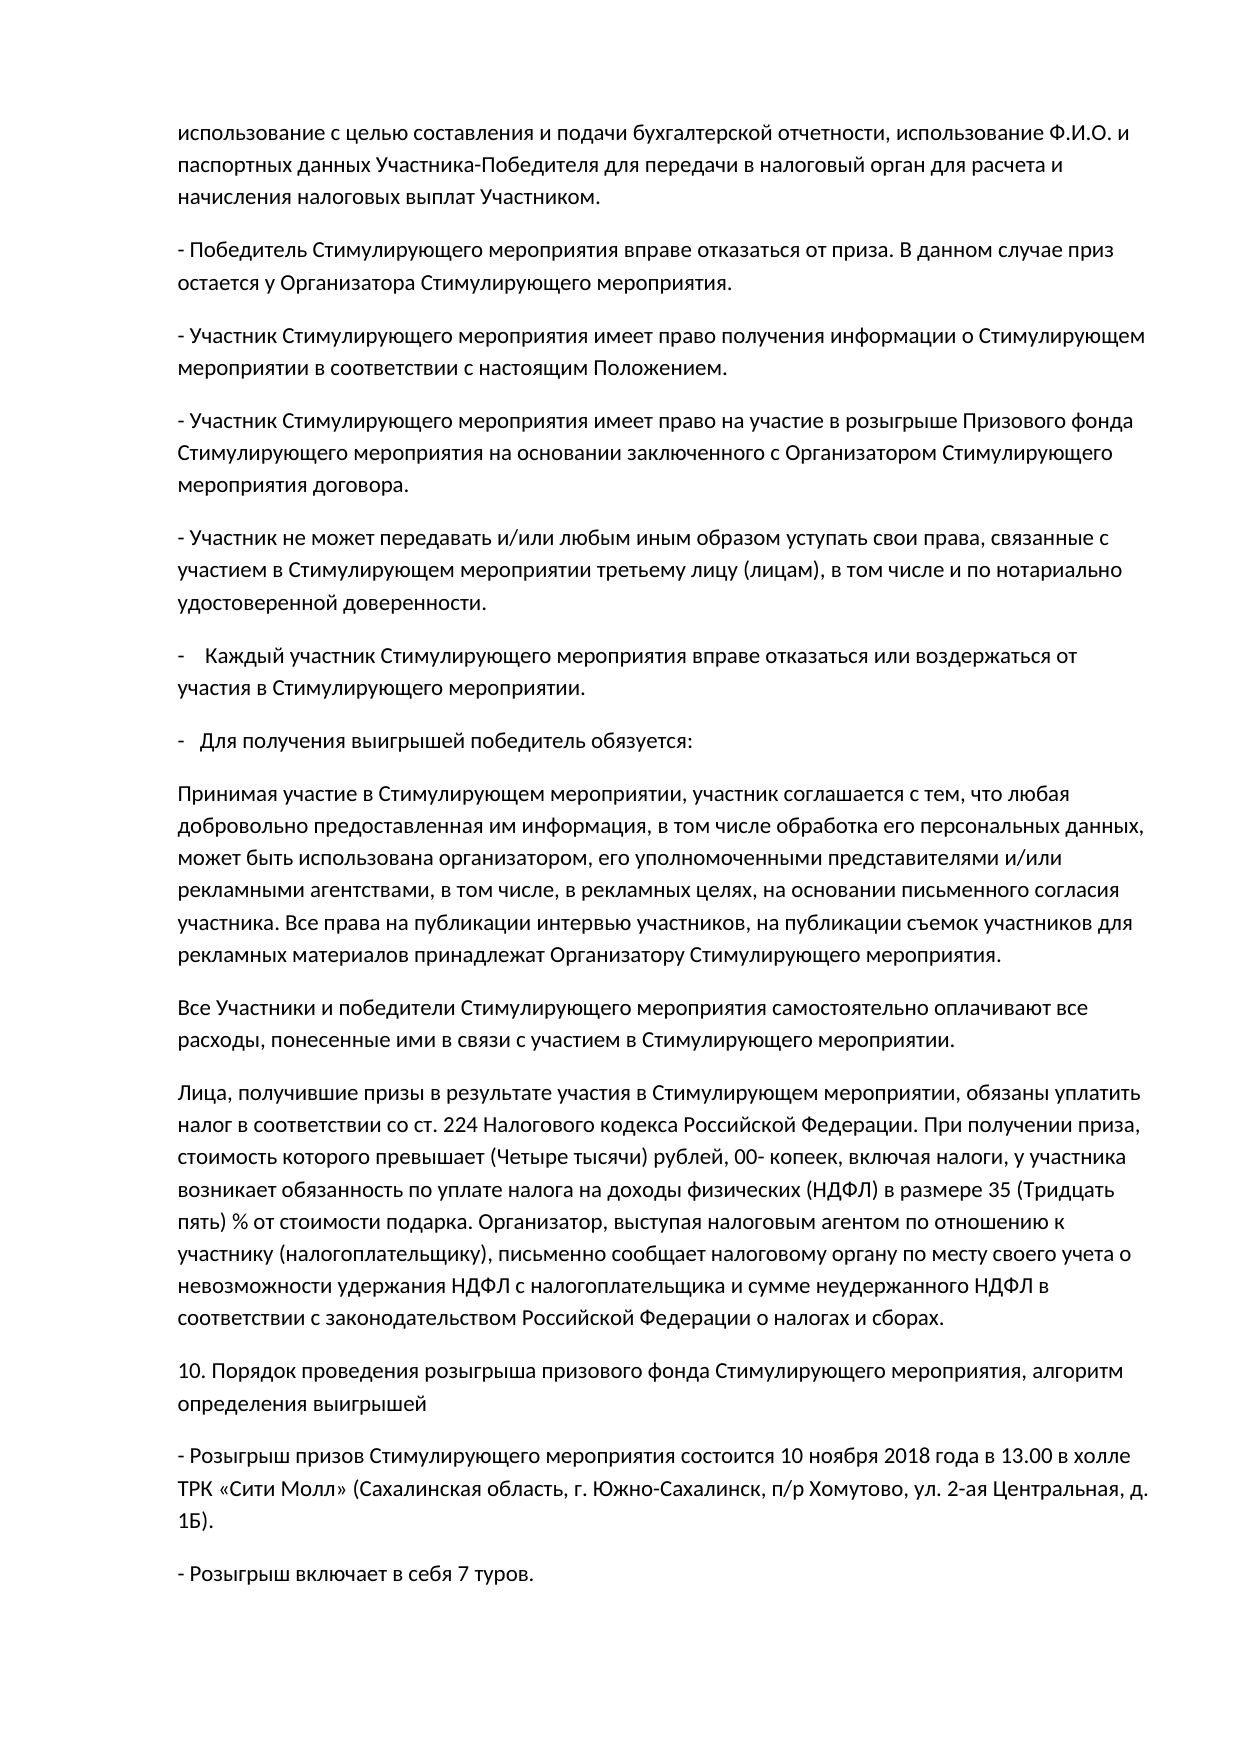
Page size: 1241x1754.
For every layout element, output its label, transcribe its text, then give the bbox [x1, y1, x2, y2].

text - Розыгрыш призов Стимулирующего мероприятия состоится 10 ноября 2018 года в 13.00 в холле ТРК «Сити Молл» (Сахалинская область, г. Южно-Сахалинск, п/р Хомутово, ул. 2-ая Центральная, д. 1Б). [177, 1442, 1152, 1534]
text - Участник Стимулирующего мероприятия имеет право на участие в розыгрыше Призового фонда Стимулирующего мероприятия на основании заключенного с Организатором Стимулирующего мероприятия договора. [177, 406, 1152, 498]
text 10. Порядок проведения розыгрыша призового фонда Стимулирующего мероприятия, алгоритм определения выигрышей [177, 1356, 1152, 1417]
text - Для получения выигрышей победитель обязуется: [177, 726, 1152, 754]
text - Розыгрыш включает в себя 7 туров. [177, 1559, 1152, 1587]
text Лица, получившие призы в результате участия в Стимулирующем мероприятии, обязаны уплатить налог в соответствии со ст. 224 Налогового кодекса Российской Федерации. При получении приза, стоимость которого превышает (Четыре тысячи) рублей, 00- копеек, включая налоги, у участника возникает обязанность по уплате налога на доходы физических (НДФЛ) в размере 35 (Тридцать пять) % от стоимости подарка. Организатор, выступая налоговым агентом по отношению к участнику (налогоплательщику), письменно сообщает налоговому органу по месту своего учета о невозможности удержания НДФЛ с налогоплательщика и сумме неудержанного НДФЛ в соответствии с законодательством Российской Федерации о налогах и сборах. [177, 1078, 1152, 1331]
text Принимая участие в Стимулирующем мероприятии, участник соглашается с тем, что любая добровольно предоставленная им информация, в том числе обработка его персональных данных, может быть использована организатором, его уполномоченными представителями и/или рекламными агентствами, в том числе, в рекламных целях, на основании письменного согласия участника. Все права на публикации интервью участников, на публикации съемок участников для рекламных материалов принадлежат Организатору Стимулирующего мероприятия. [177, 779, 1152, 968]
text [177, 118, 1152, 211]
text - Каждый участник Стимулирующего мероприятия вправе отказаться или воздержаться от участия в Стимулирующего мероприятии. [177, 641, 1152, 701]
text - Победитель Стимулирующего мероприятия вправе отказаться от приза. В данном случае приз остается у Организатора Стимулирующего мероприятия. [177, 236, 1152, 296]
text Все Участники и победители Стимулирующего мероприятия самостоятельно оплачивают все расходы, понесенные ими в связи с участием в Стимулирующего мероприятии. [177, 993, 1152, 1053]
text - Участник Стимулирующего мероприятия имеет право получения информации о Стимулирующем мероприятии в соответствии с настоящим Положением. [177, 321, 1152, 381]
text - Участник не может передавать и/или любым иным образом уступать свои права, связанные с участием в Стимулирующем мероприятии третьему лицу (лицам), в том числе и по нотариально удостоверенной доверенности. [177, 523, 1152, 616]
